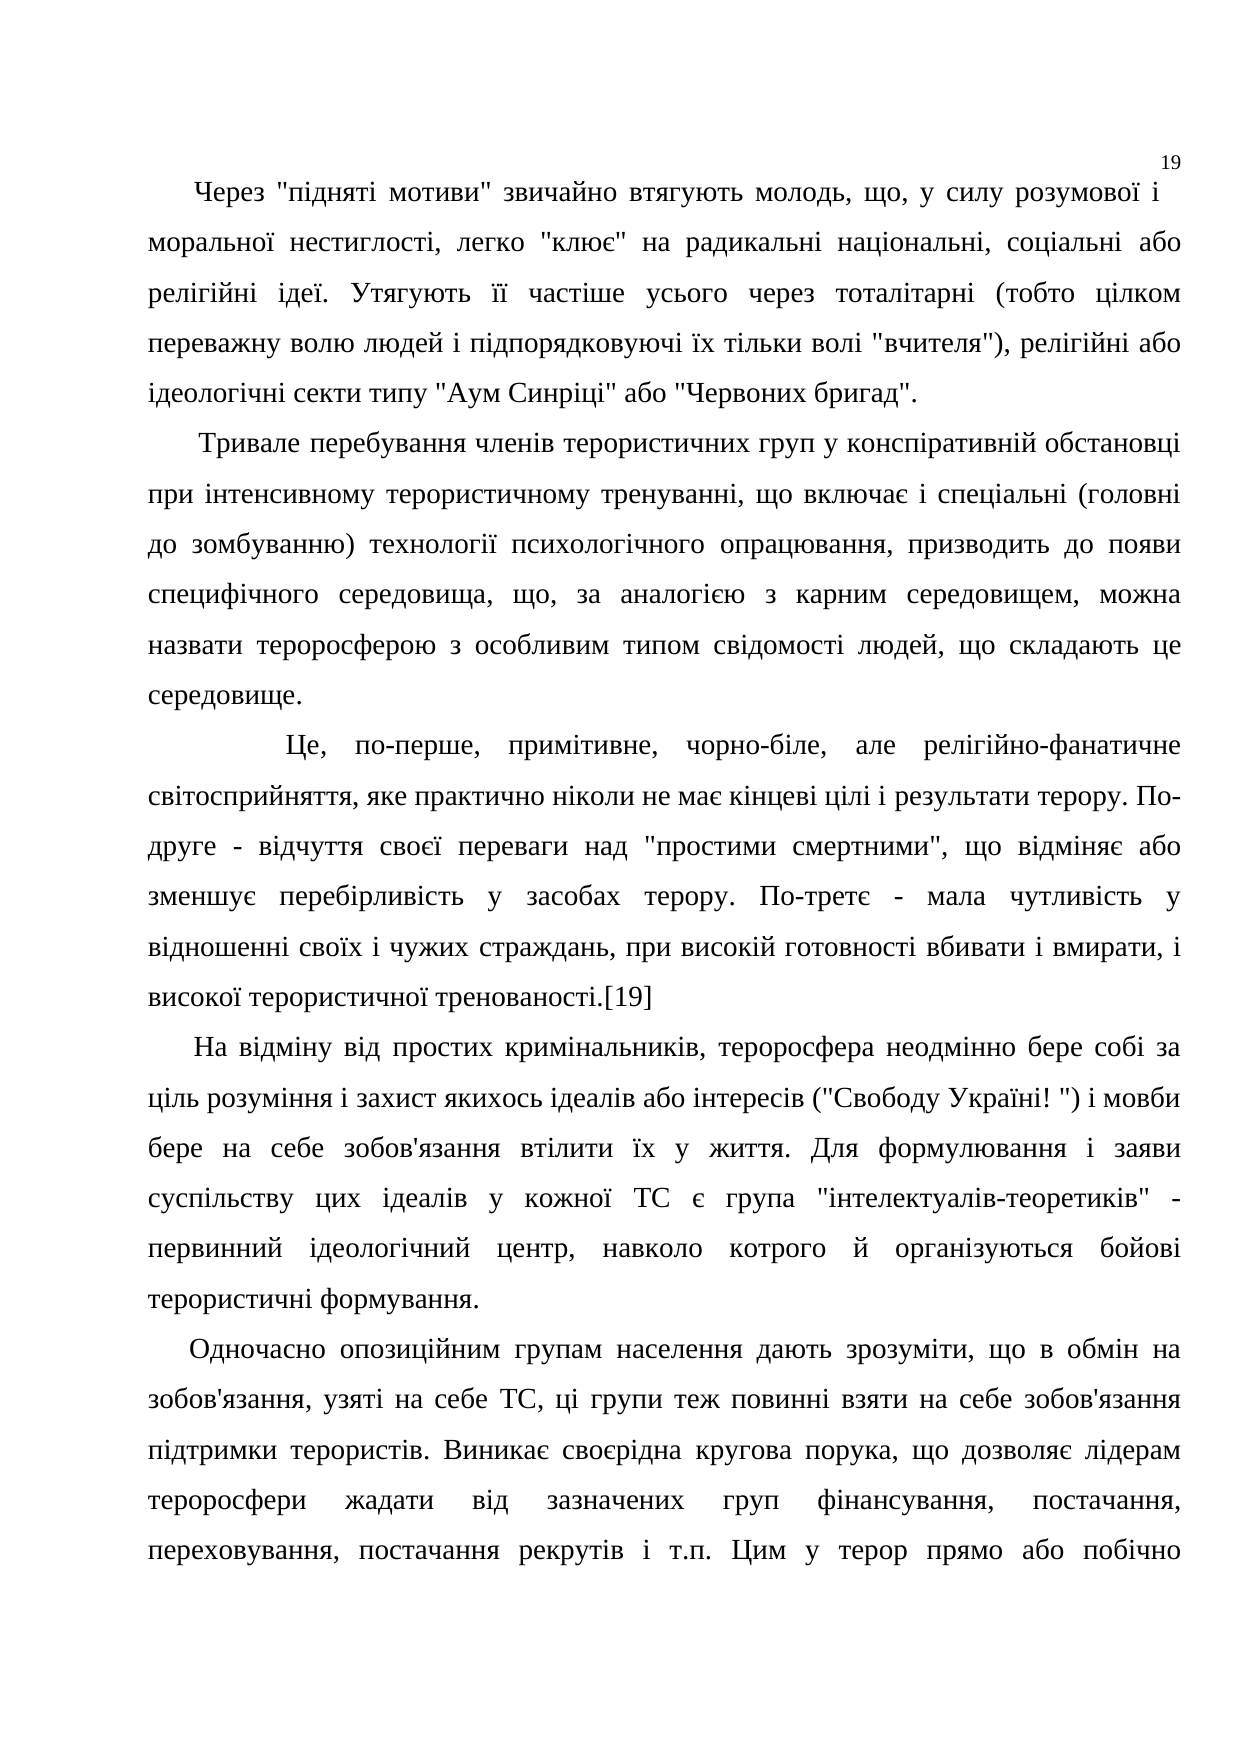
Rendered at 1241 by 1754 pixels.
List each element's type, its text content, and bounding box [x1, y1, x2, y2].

text Тривале перебування членів терористичних груп у конспіративній обстановці при інтенсивному терористичному тренуванні, що включає і спеціальні (головні до зомбуванню) технології психологічного опрацювання, призводить до появи специфічного середовища, що, за аналогією з карним середовищем, можна назвати тероросферою з особливим типом свідомості людей, що складають це середовище. [148, 426, 1181, 711]
text Через "підняті мотиви" звичайно втягують молодь, що, у силу розумової і моральної нестиглості, легко "клює" на радикальні національні, соціальні або релігійні ідеї. Утягують її частіше усього через тоталітарні (тобто цілком переважну волю людей і підпорядковуючі їх тільки волі "вчителя"), релігійні або ідеологічні секти типу "Аум Синріці" або "Червоних бригад". [148, 174, 1181, 409]
text Це, по-перше, примітивне, чорно-біле, але релігійно-фанатичне світосприйняття, яке практично ніколи не має кінцеві цілі і результати терору. По-друге - відчуття своєї переваги над "простими смертними", що відміняє або зменшує перебірливість у засобах терору. По-третє - мала чутливість у відношенні своїх і чужих страждань, при високій готовності вбивати і вмирати, і високої терористичної тренованості.[19] [148, 727, 1181, 1013]
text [148, 1331, 1181, 1566]
text На відміну від простих кримінальників, тероросфера неодмінно бере собі за ціль розуміння і захист якихось ідеалів або інтересів ("Свободу Україні! ") і мовби бере на себе зобов'язання втілити їх у життя. Для формулювання і заяви суспільству цих ідеалів у кожної ТС є група "інтелектуалів-теоретиків" - первинний ідеологічний центр, навколо котрого й організуються бойові терористичні формування. [148, 1029, 1181, 1314]
